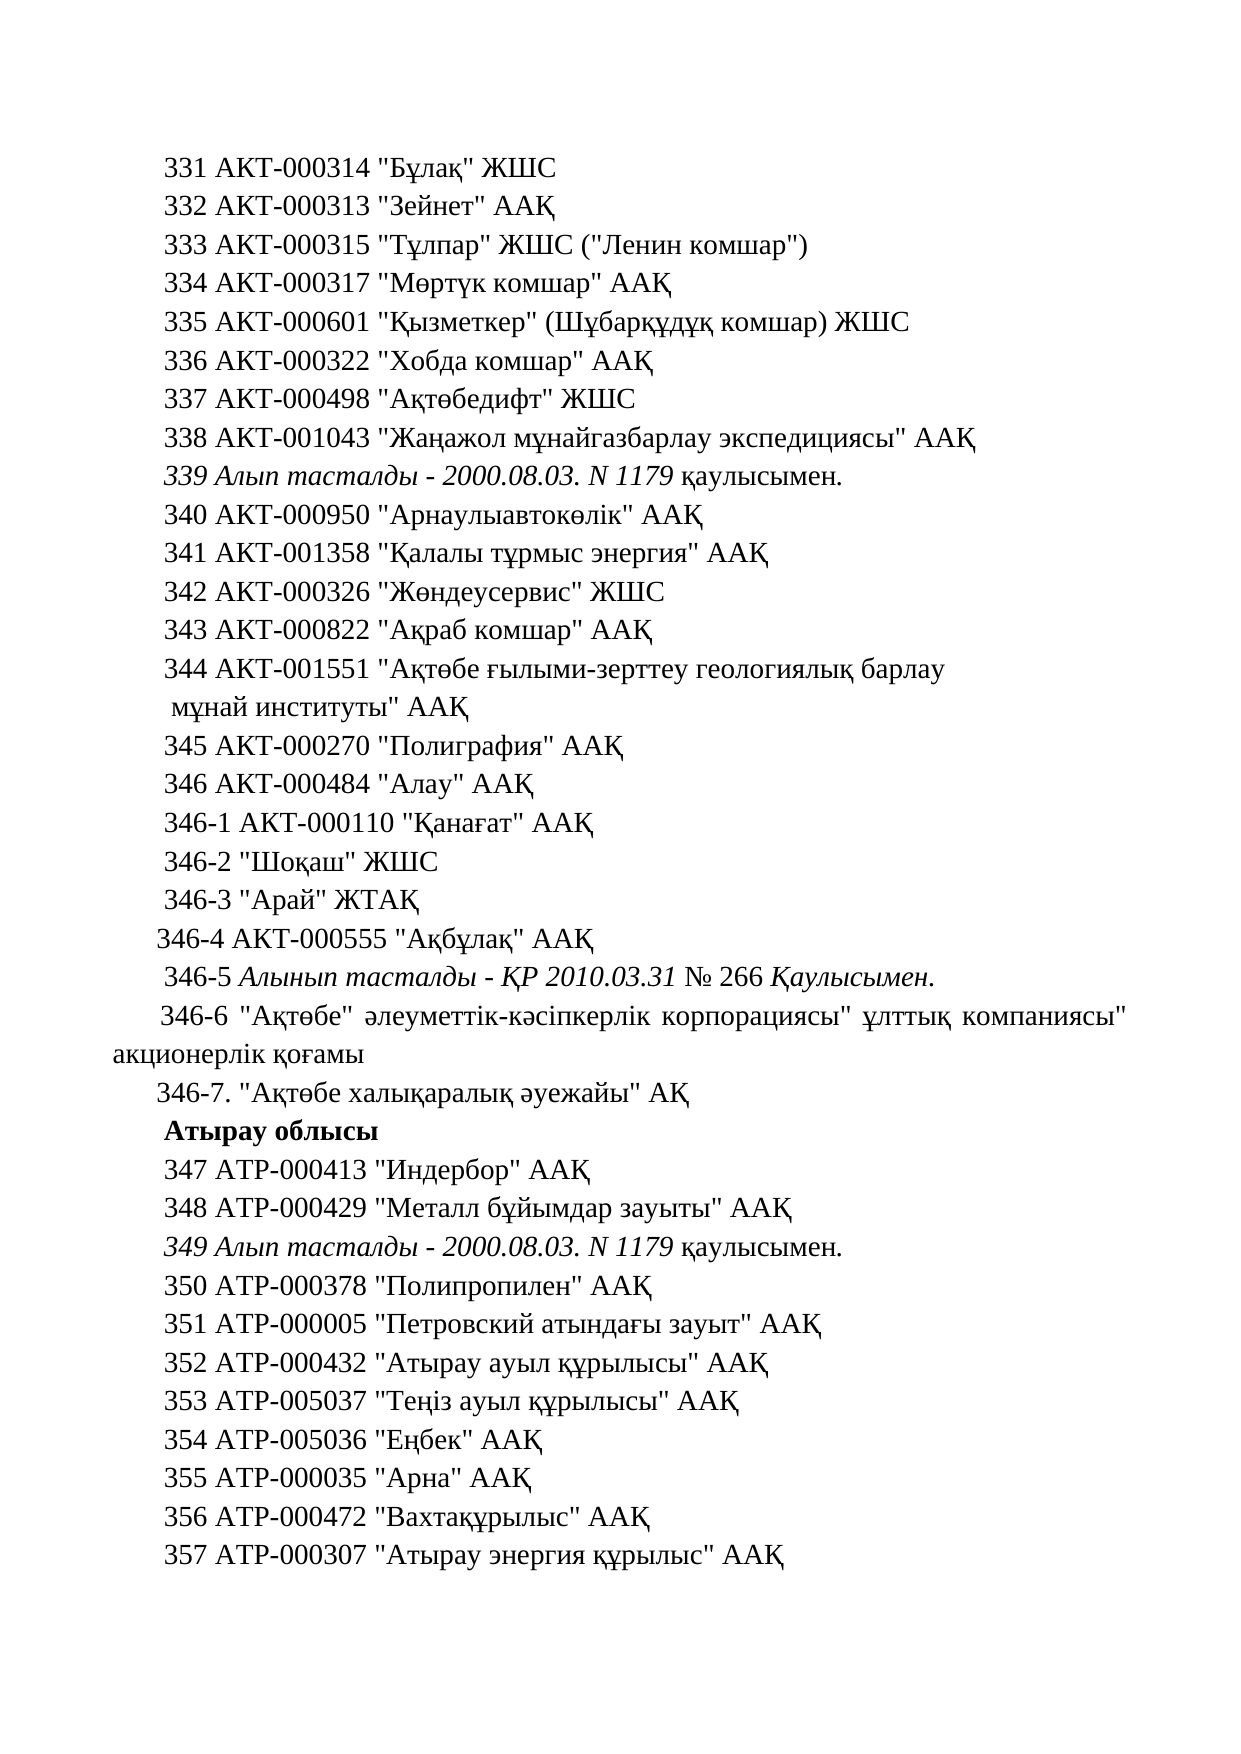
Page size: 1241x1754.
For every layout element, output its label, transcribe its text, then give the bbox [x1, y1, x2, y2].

text 339 Алып тасталды - 2000.08.03. N 1179 қаулысымен. [112, 458, 1128, 492]
text 350 АТР-000378 "Полипропилен" ААҚ [112, 1268, 1128, 1301]
text 332 АКТ-000313 "Зейнет" ААҚ [112, 188, 1128, 222]
text 346-2 "Шоқаш" ЖШС [112, 844, 1128, 877]
text 336 АКТ-000322 "Хобда комшар" ААҚ [112, 343, 1128, 376]
text 333 АКТ-000315 "Тұлпар" ЖШС ("Ленин комшар") [112, 227, 1128, 261]
text 346-1 АКТ-000110 "Қанағат" ААҚ [112, 805, 1128, 839]
text 342 АКТ-000326 "Жөндеусервис" ЖШС [112, 574, 1128, 607]
text 345 АКТ-000270 "Полиграфия" ААҚ [112, 728, 1128, 762]
text 346 АКТ-000484 "Алау" ААҚ [112, 767, 1128, 800]
text 347 АТР-000413 "Индербор" ААҚ [112, 1152, 1128, 1186]
text 331 АКТ-000314 "Бұлақ" ЖШС [112, 150, 1128, 183]
text 348 АТР-000429 "Металл бұйымдар зауыты" ААҚ [112, 1191, 1128, 1224]
text 356 АТР-000472 "Вахтақұрылыс" ААҚ [112, 1499, 1128, 1532]
text 338 АКТ-001043 "Жаңажол мұнайгазбарлау экспедициясы" ААҚ [112, 420, 1128, 453]
text 349 Алып тасталды - 2000.08.03. N 1179 қаулысымен. [112, 1229, 1128, 1263]
text 341 АКТ-001358 "Қалалы тұрмыс энергия" ААҚ [112, 535, 1128, 569]
text мұнай институты" ААҚ [112, 689, 1128, 723]
text 346-3 "Арай" ЖТАҚ [112, 882, 1128, 916]
text 334 АКТ-000317 "Мөртүк комшар" ААҚ [112, 266, 1128, 299]
text 346-5 Алынып тасталды - ҚР 2010.03.31 № 266 Қаулысымен. [112, 959, 1128, 993]
text 343 АКТ-000822 "Ақраб комшар" ААҚ [112, 612, 1128, 646]
text 335 АКТ-000601 "Қызметкер" (Шұбарқұдұқ комшар) ЖШС [112, 304, 1128, 338]
text 353 АТР-005037 "Теңіз ауыл құрылысы" ААҚ [112, 1383, 1128, 1417]
text 357 АТР-000307 "Атырау энергия құрылыс" ААҚ [112, 1537, 1128, 1571]
text Атырау облысы [112, 1113, 1128, 1147]
text 355 АТР-000035 "Арна" ААҚ [112, 1460, 1128, 1494]
text 351 АТР-000005 "Петровский атындағы зауыт" ААҚ [112, 1306, 1128, 1340]
text 352 АТР-000432 "Атырау ауыл құрылысы" ААҚ [112, 1345, 1128, 1378]
text 346-6 "Ақтөбе" әлеуметтік-кәсіпкерлік корпорациясы" ұлттық компаниясы" акционерлік қоғамы [112, 998, 1128, 1070]
text 344 АКТ-001551 "Ақтөбе ғылыми-зерттеу геологиялық барлау [112, 651, 1128, 684]
text 337 АКТ-000498 "Ақтөбедифт" ЖШС [112, 381, 1128, 415]
text 346-7. "Ақтөбе халықаралық әуежайы" АҚ [112, 1075, 1128, 1108]
text 346-4 АКТ-000555 "Ақбұлақ" ААҚ [112, 921, 1128, 954]
text 354 АТР-005036 "Еңбек" ААҚ [112, 1422, 1128, 1455]
text 340 АКТ-000950 "Арнаулыавтокөлік" ААҚ [112, 497, 1128, 530]
